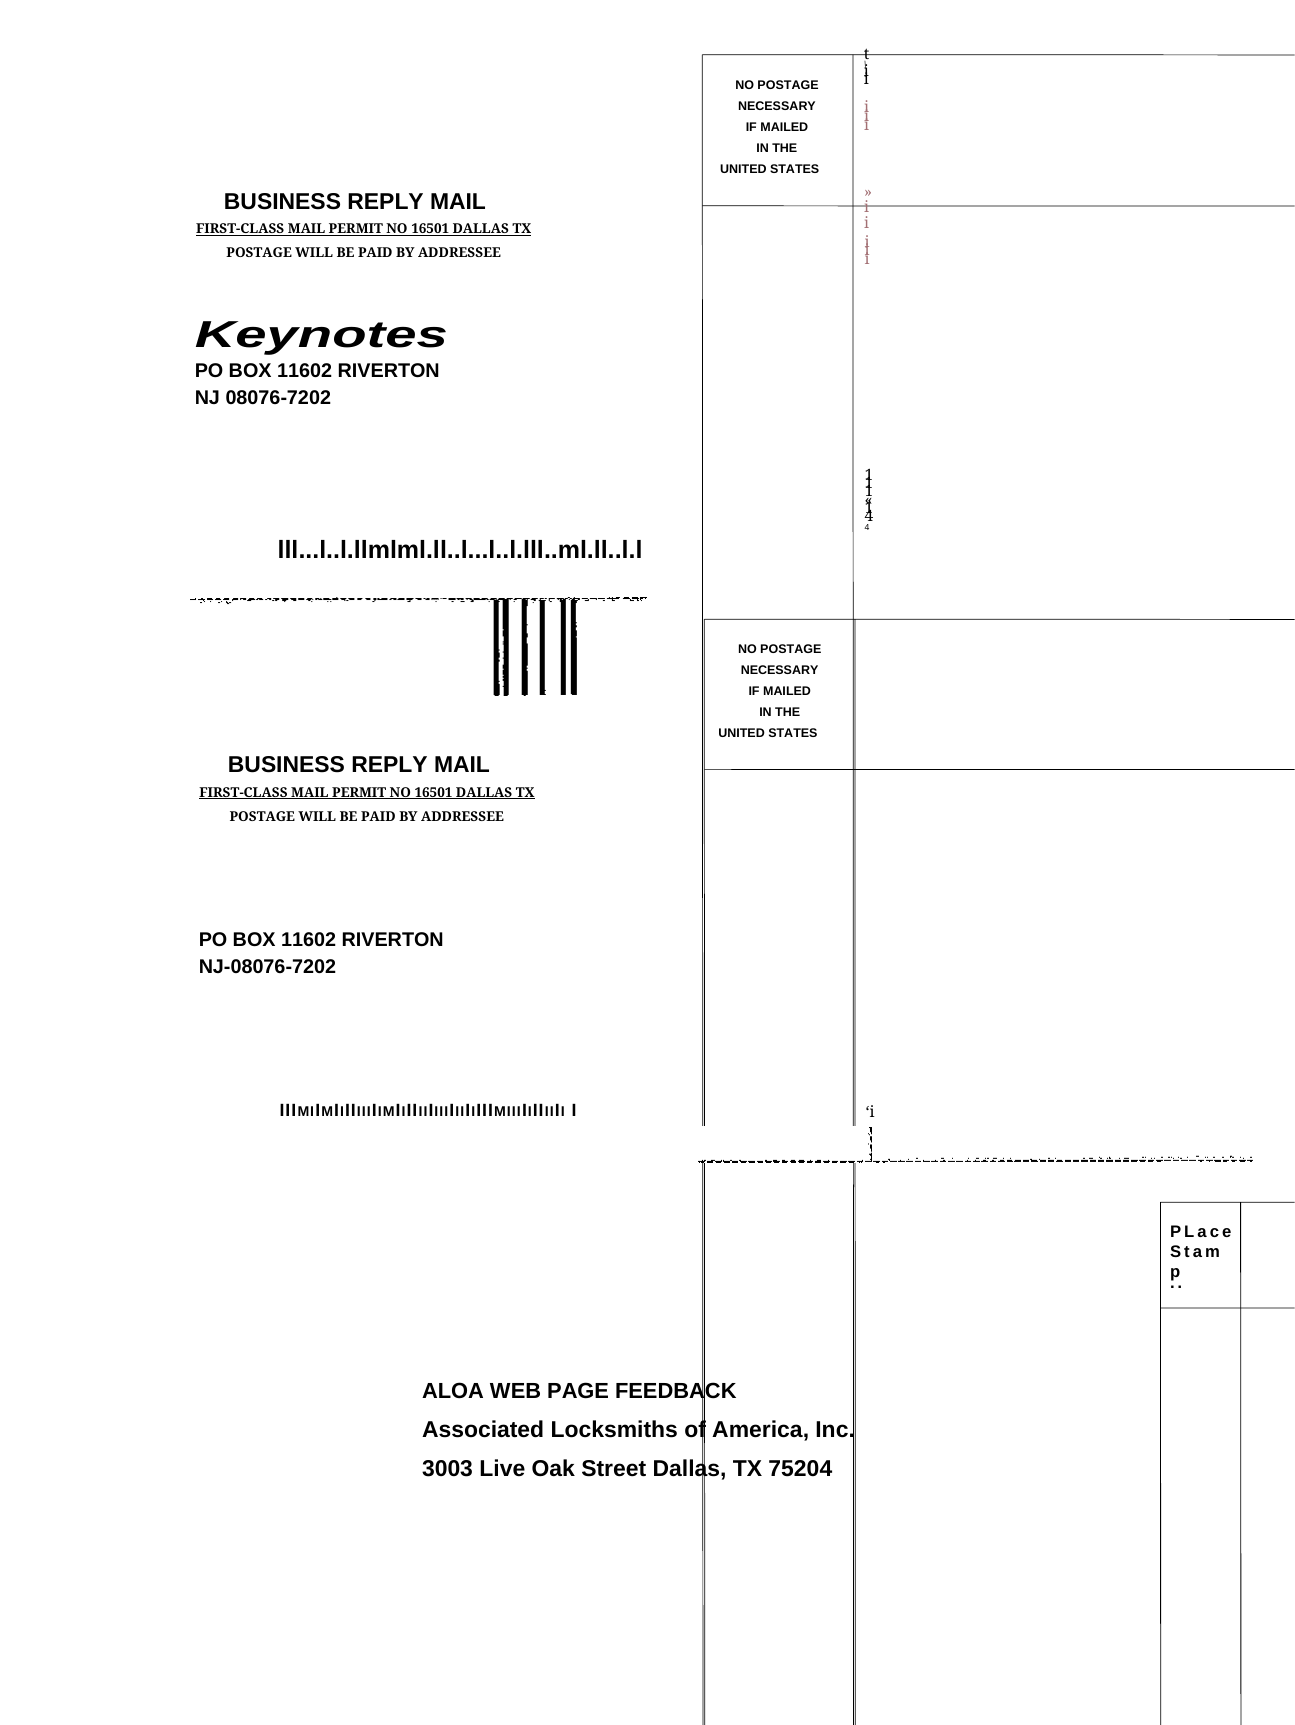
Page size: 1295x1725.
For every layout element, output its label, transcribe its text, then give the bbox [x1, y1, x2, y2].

text Keynotes [194, 314, 549, 356]
text PLace [1170, 1221, 1232, 1241]
text lll...l..l.llmlml.ll..l...l..l.lll..ml.ll..l.l [277, 536, 643, 564]
picture [698, 1126, 1253, 1163]
text BUSINESS REPLY MAIL [224, 189, 549, 214]
text UNITED STATES [720, 157, 833, 178]
picture [190, 597, 647, 696]
text BUSINESS REPLY MAIL [228, 752, 552, 778]
text UNITED STATES [718, 720, 841, 741]
text NO POSTAGE NECESSARY IF MAILED IN THE [720, 73, 833, 157]
text FIRST-CLASS MAIL PERMIT NO 16501 DALLAS TX POSTAGE WILL BE PAID BY ADDRESSEE [194, 214, 532, 262]
subtitle PO BOX 11602 RIVERTON NJ-08076-7202 [198, 925, 454, 979]
text NO POSTAGE NECESSARY IF MAILED IN THE [718, 637, 841, 720]
subtitle Associated Locksmiths of America, Inc. 3003 Live Oak Street Dallas, TX 75204 [422, 1406, 886, 1484]
text IIImiImIiIIiiiIimIiIIiiIiiiIiiIiIIImiiiIiIIiiIi I [279, 1102, 576, 1120]
text Stamp [1170, 1241, 1232, 1281]
subtitle PO BOX 11602 RIVERTON NJ 08076-7202 [194, 356, 451, 410]
text FIRST-CLASS MAIL PERMIT NO 16501 DALLAS TX POSTAGE WILL BE PAID BY ADDRESSEE [198, 778, 535, 826]
subtitle ALOA WEB PAGE FEEDBACK [422, 1367, 886, 1406]
